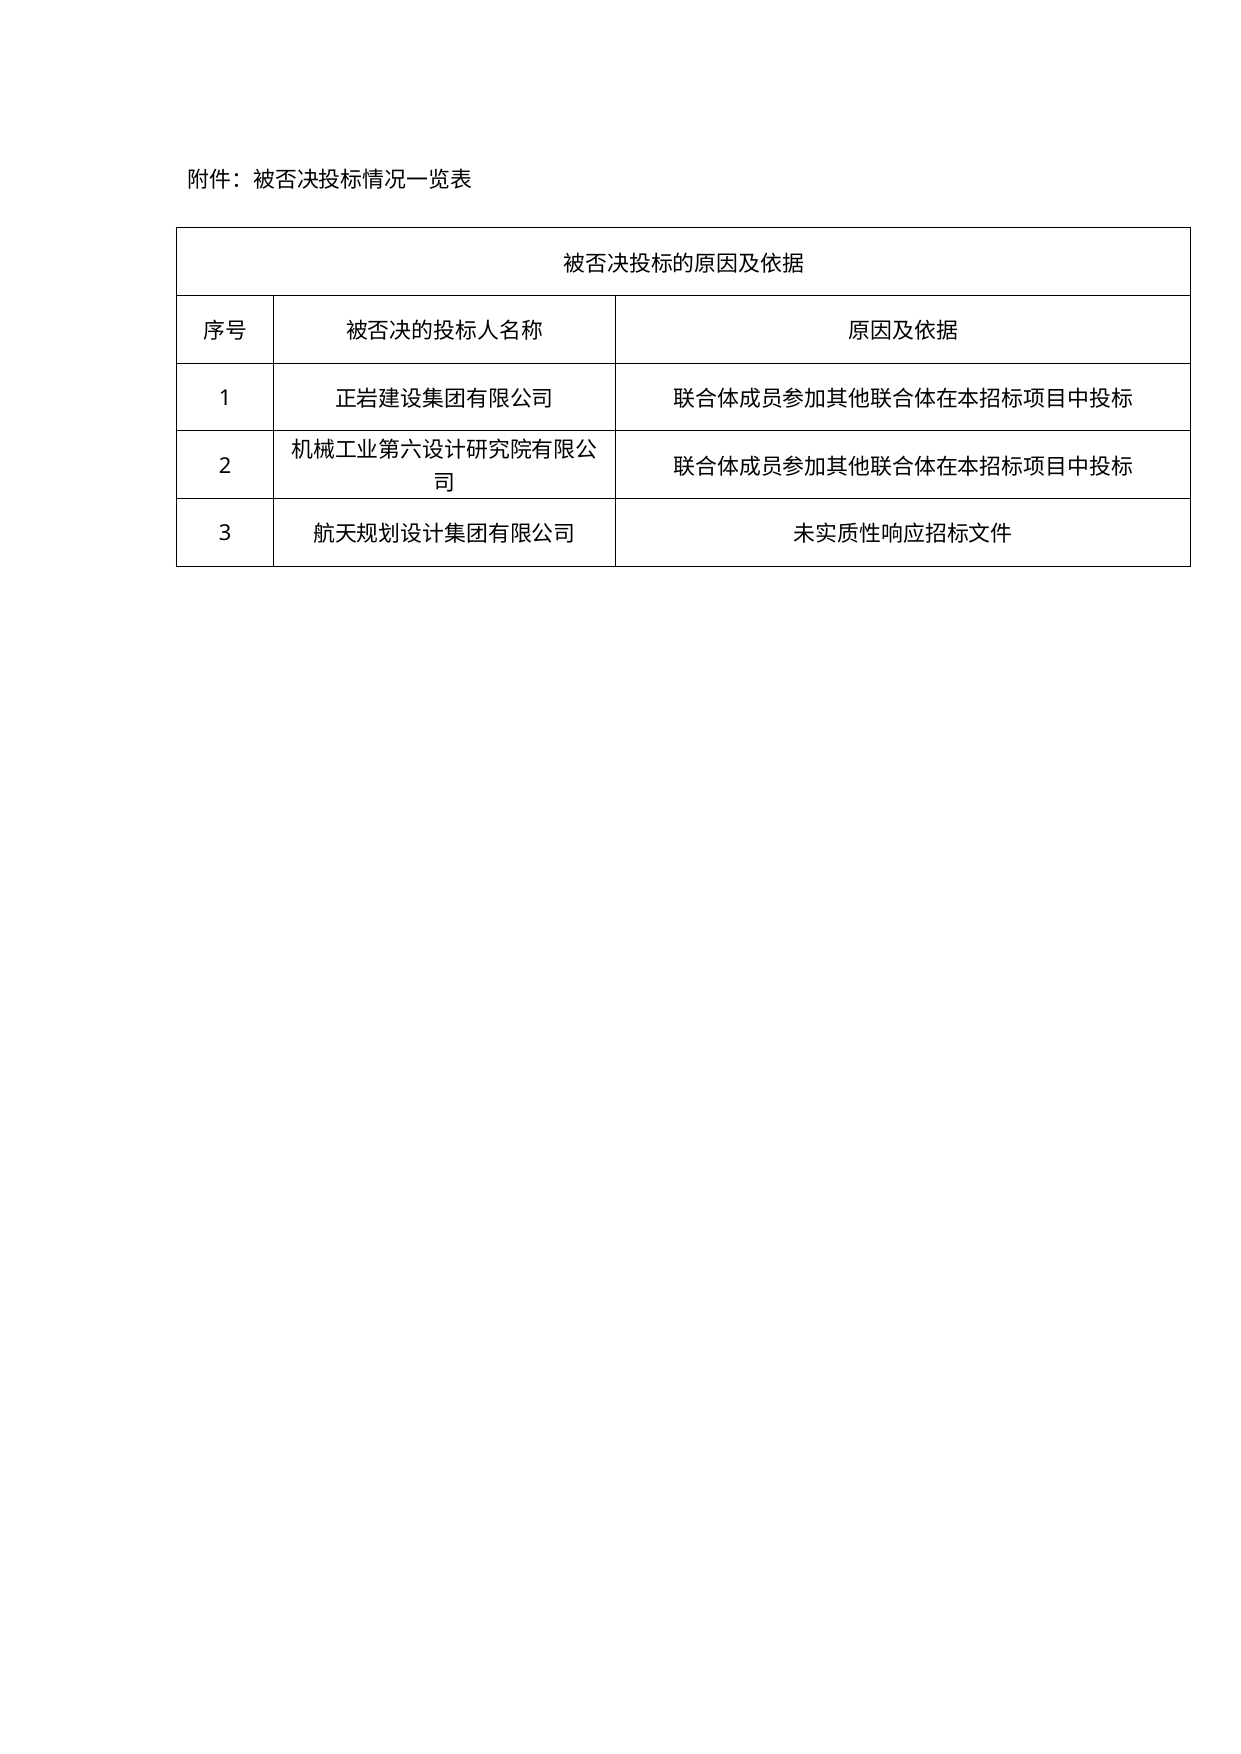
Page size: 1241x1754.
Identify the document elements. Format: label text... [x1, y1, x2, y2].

table_cell 正岩建设集团有限公司 [274, 364, 615, 430]
table_cell 被否决的投标人名称 [274, 296, 615, 362]
table_cell 机械工业第六设计研究院有限公司 [274, 431, 615, 498]
table_cell 1 [177, 364, 273, 430]
table_cell 3 [177, 499, 273, 566]
table_cell 序号 [177, 296, 273, 362]
table_cell 未实质性响应招标文件 [616, 499, 1190, 566]
table_cell 联合体成员参加其他联合体在本招标项目中投标 [616, 431, 1190, 498]
table_header 被否决投标的原因及依据 [177, 228, 1190, 295]
table_cell 航天规划设计集团有限公司 [274, 499, 615, 566]
text 附件：被否决投标情况一览表 [187, 162, 1053, 194]
table_cell 2 [177, 431, 273, 498]
table_cell 原因及依据 [616, 296, 1190, 362]
table_cell 联合体成员参加其他联合体在本招标项目中投标 [616, 364, 1190, 430]
